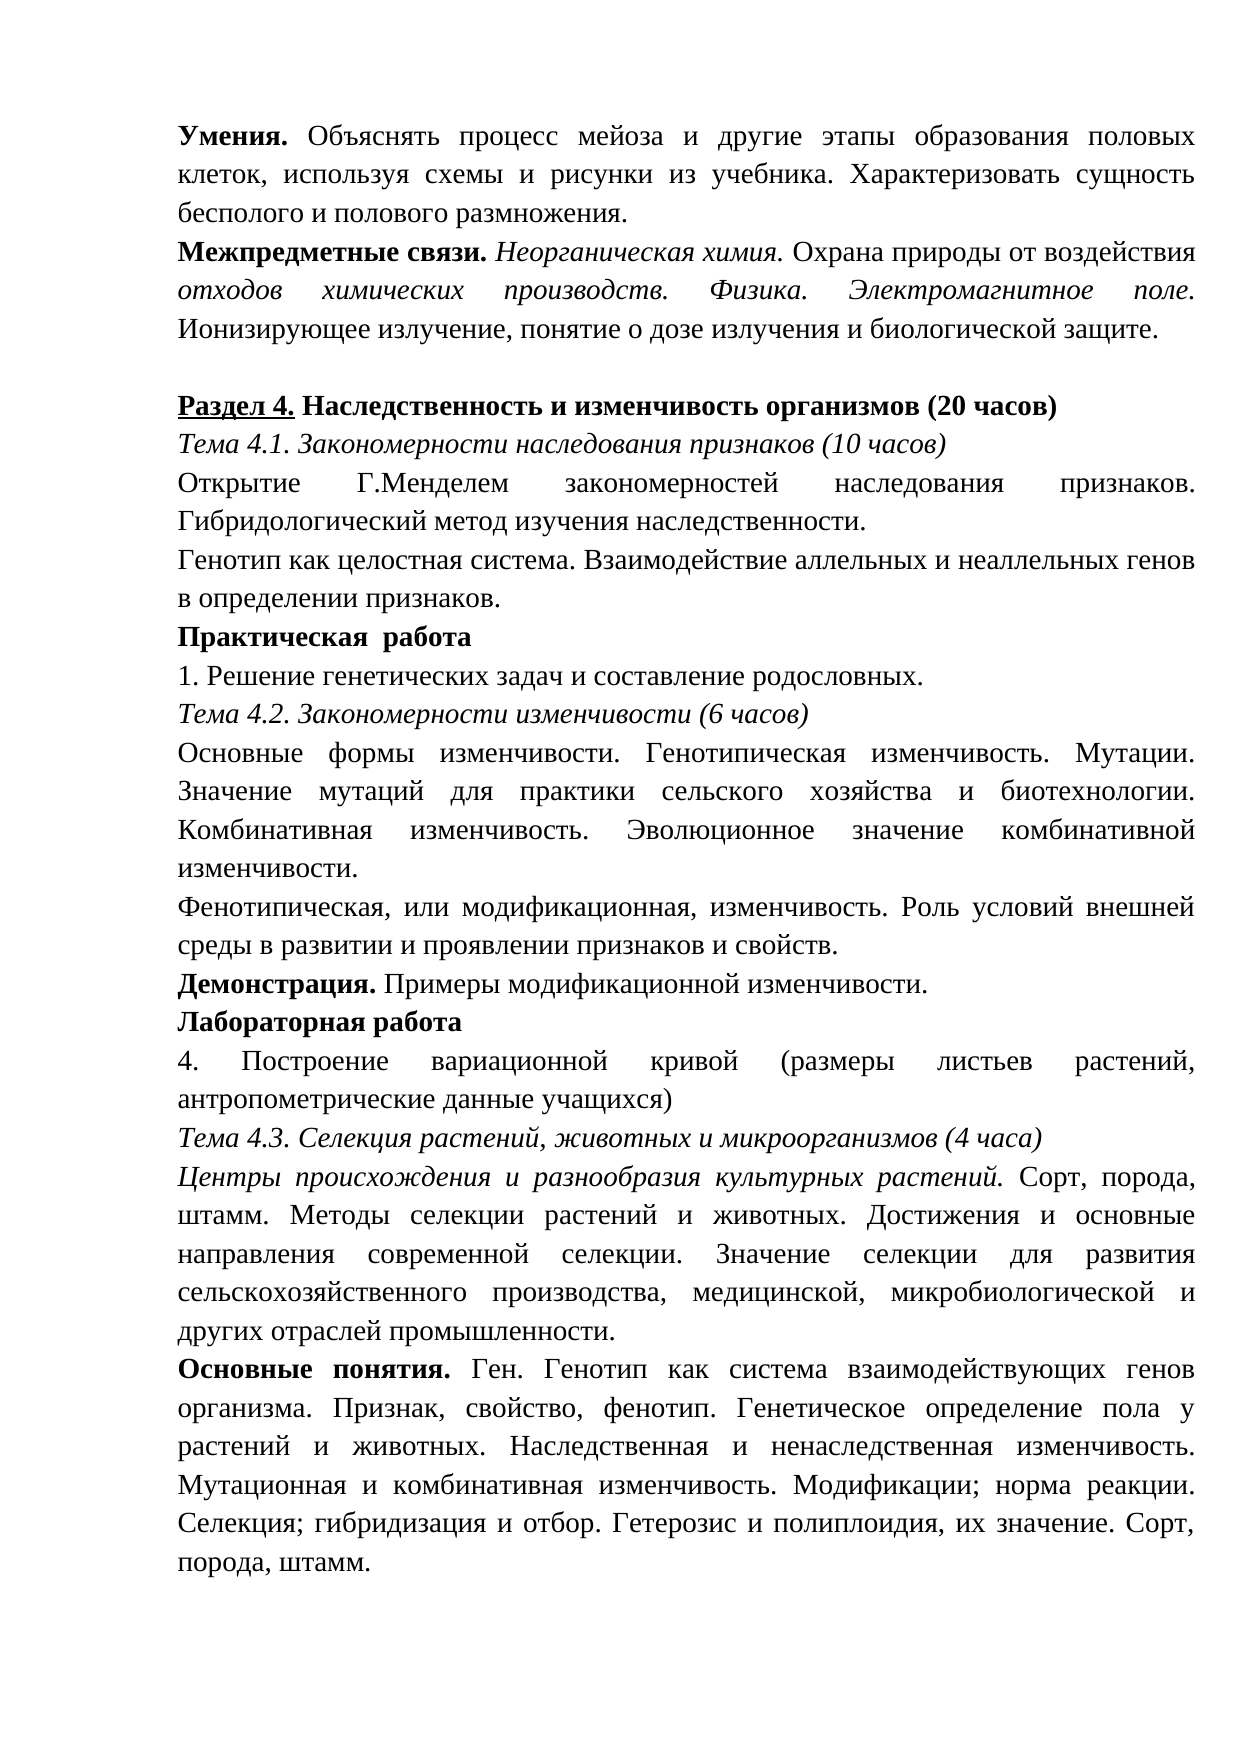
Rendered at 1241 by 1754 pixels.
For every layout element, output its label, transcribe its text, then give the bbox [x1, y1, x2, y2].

text Тема 4.3. Селекция растений, животных и микроорганизмов (4 часа) [177, 1120, 1196, 1154]
text Умения. Объяснять процесс мейоза и другие этапы образования половых клеток, используя схемы и рисунки из учебника. Характеризовать сущность бесполого и полового размножения. [177, 118, 1196, 229]
text Демонстрация. Примеры модификационной изменчивости. [177, 966, 1196, 999]
text Основные формы изменчивости. Генотипическая изменчивость. Мутации. Значение мутаций для практики сельского хозяйства и биотехнологии. Комбинативная изменчивость. Эволюционное значение комбинативной изменчивости. [177, 735, 1196, 884]
text Практическая работа [177, 619, 1196, 653]
text Генотип как целостная система. Взаимодействие аллельных и неаллельных генов в определении признаков. [177, 542, 1196, 614]
text Лабораторная работа [177, 1004, 1196, 1038]
text Фенотипическая, или модификационная, изменчивость. Роль условий внешней среды в развитии и проявлении признаков и свойств. [177, 889, 1196, 961]
text 4. Построение вариационной кривой (размеры листьев растений, антропометрические данные учащихся) [177, 1043, 1196, 1115]
text Межпредметные связи. Неорганическая химия. Охрана природы от воздействия отходов химических производств. Физика. Электромагнитное поле. Ионизирующее излучение, понятие о дозе излучения и биологической защите. [177, 234, 1196, 344]
text Тема 4.1. Закономерности наследования признаков (10 часов) [177, 426, 1196, 460]
text Раздел 4. Наследственность и изменчивость организмов (20 часов) [177, 388, 1196, 421]
text 1. Решение генетических задач и составление родословных. [177, 658, 1196, 691]
text Основные понятия. Ген. Генотип как система взаимодействующих генов организма. Признак, свойство, фенотип. Генетическое определение пола у растений и животных. Наследственная и ненаследственная изменчивость. Мутационная и комбинативная изменчивость. Модификации; норма реакции. Селекция; гибридизация и отбор. Гетерозис и полиплоидия, их значение. Сорт, порода, штамм. [177, 1351, 1196, 1578]
text Центры происхождения и разнообразия культурных растений. Сорт, порода, штамм. Методы селекции растений и животных. Достижения и основные направления современной селекции. Значение селекции для развития сельскохозяйственного производства, медицинской, микробиологической и других отраслей промышленности. [177, 1159, 1196, 1346]
text Открытие Г.Менделем закономерностей наследования признаков. Гибридологический метод изучения наследственности. [177, 465, 1196, 537]
text Тема 4.2. Закономерности изменчивости (6 часов) [177, 696, 1196, 730]
